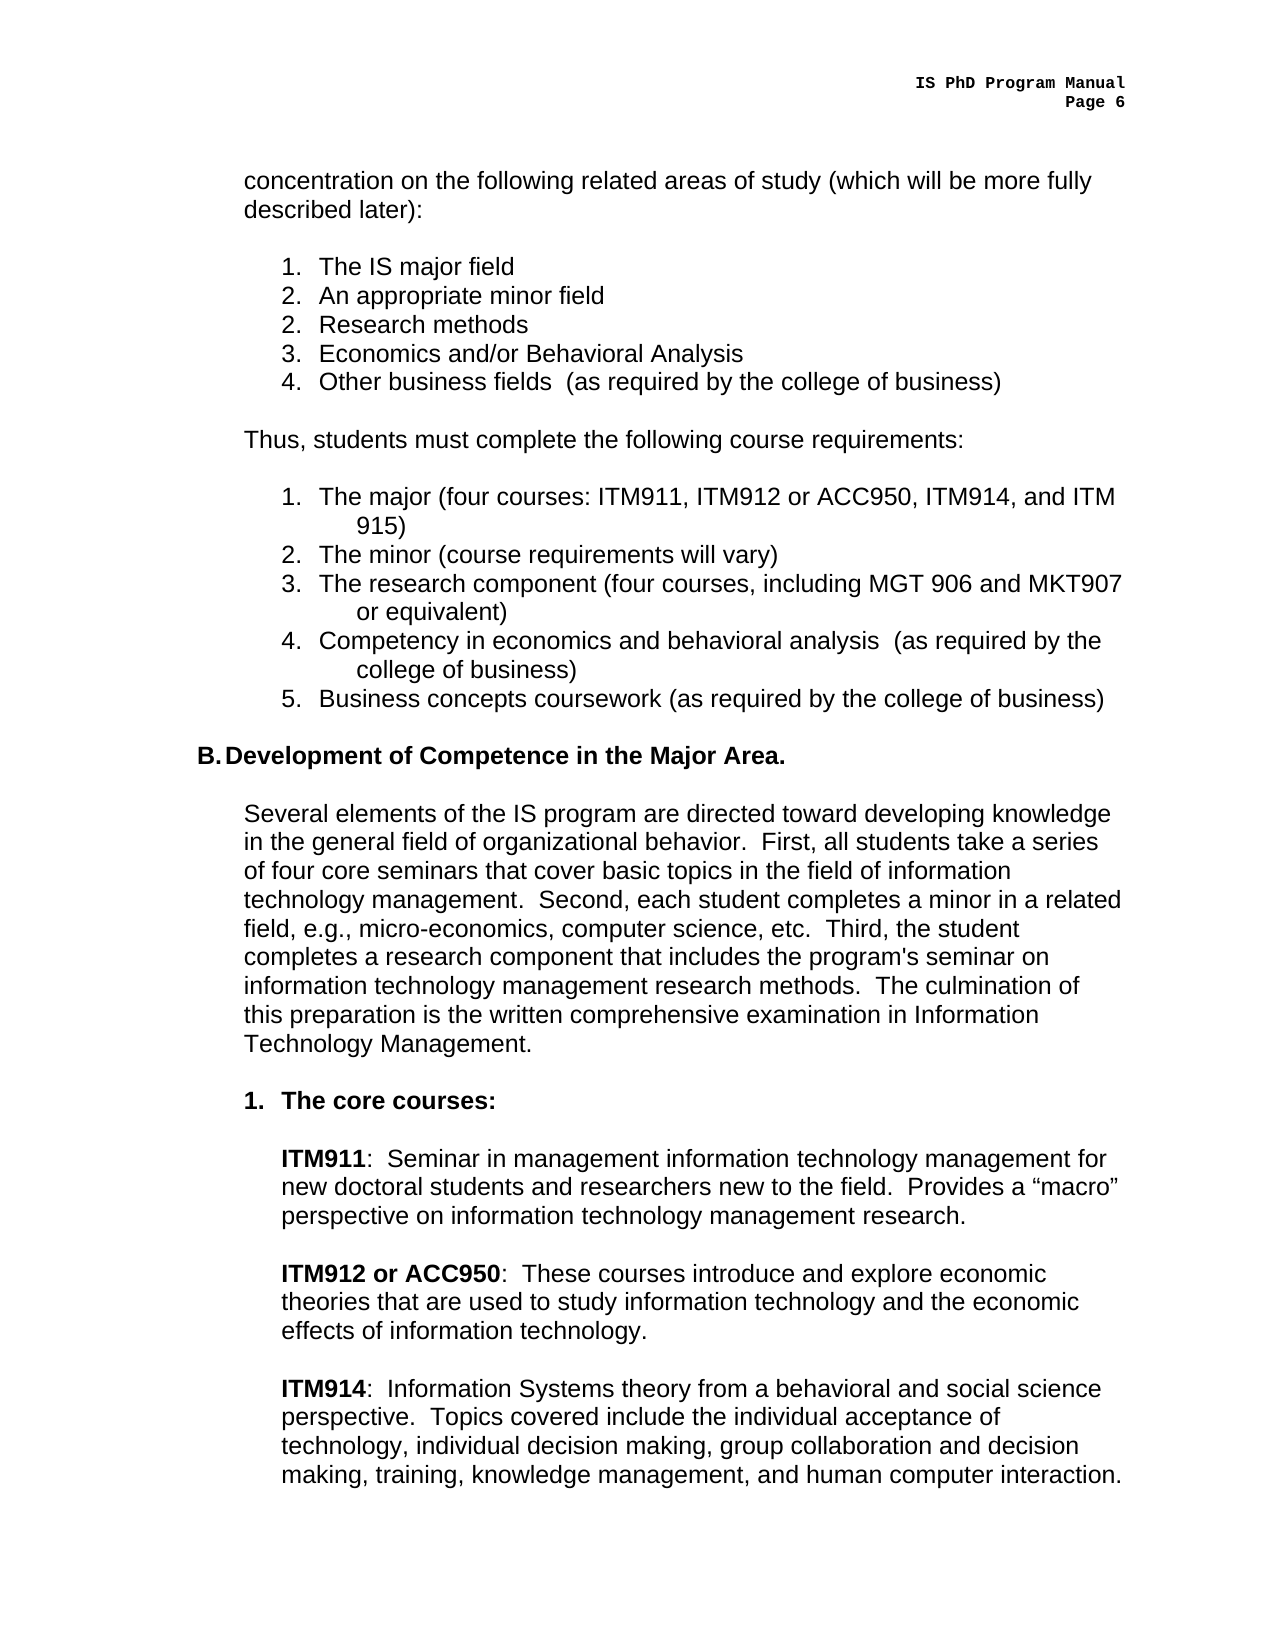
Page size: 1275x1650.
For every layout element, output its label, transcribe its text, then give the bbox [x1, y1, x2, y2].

list An appropriate minor field [281, 281, 1125, 310]
text 5. Business concepts coursework (as required by the college of business) [281, 683, 1125, 712]
text ITM912 or ACC950: These courses introduce and explore economic theories that are used to study information technology and the economic effects of information technology. [281, 1258, 1125, 1345]
text 2. Research methods [281, 310, 1125, 338]
text 3. The research component (four courses, including MGT 906 and MKT907 or equivalent) [281, 568, 1125, 626]
text 3. Economics and/or Behavioral Analysis [281, 338, 1125, 367]
text 1. The major (four courses: ITM911, ITM912 or ACC950, ITM914, and ITM 915) [281, 482, 1125, 540]
text Several elements of the IS program are directed toward developing knowledge in the general field of organizational behavior. First, all students take a series of four core seminars that cover basic topics in the field of information technology management. Second, each student completes a minor in a related field, e.g., micro-economics, computer science, etc. Third, the student completes a research component that includes the program's seminar on information technology management research methods. The culmination of this preparation is the written comprehensive examination in Information Technology Management. [244, 798, 1125, 1057]
text B. Development of Competence in the Major Area. [197, 741, 1125, 770]
text 4. Competency in economics and behavioral analysis (as required by the college of business) [281, 626, 1125, 683]
text 1. The core courses: [244, 1086, 1125, 1115]
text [244, 166, 1125, 223]
text 4. Other business fields (as required by the college of business) [281, 367, 1125, 396]
text 2. The minor (course requirements will vary) [281, 540, 1125, 568]
text ITM911: Seminar in management information technology management for new doctoral students and researchers new to the field. Provides a “macro” perspective on information technology management research. [281, 1143, 1125, 1230]
text ITM914: Information Systems theory from a behavioral and social science perspective. Topics covered include the individual acceptance of technology, individual decision making, group collaboration and decision making, training, knowledge management, and human computer interaction. [281, 1373, 1125, 1488]
list The IS major field [281, 252, 1125, 281]
text Thus, students must complete the following course requirements: [225, 425, 1125, 453]
